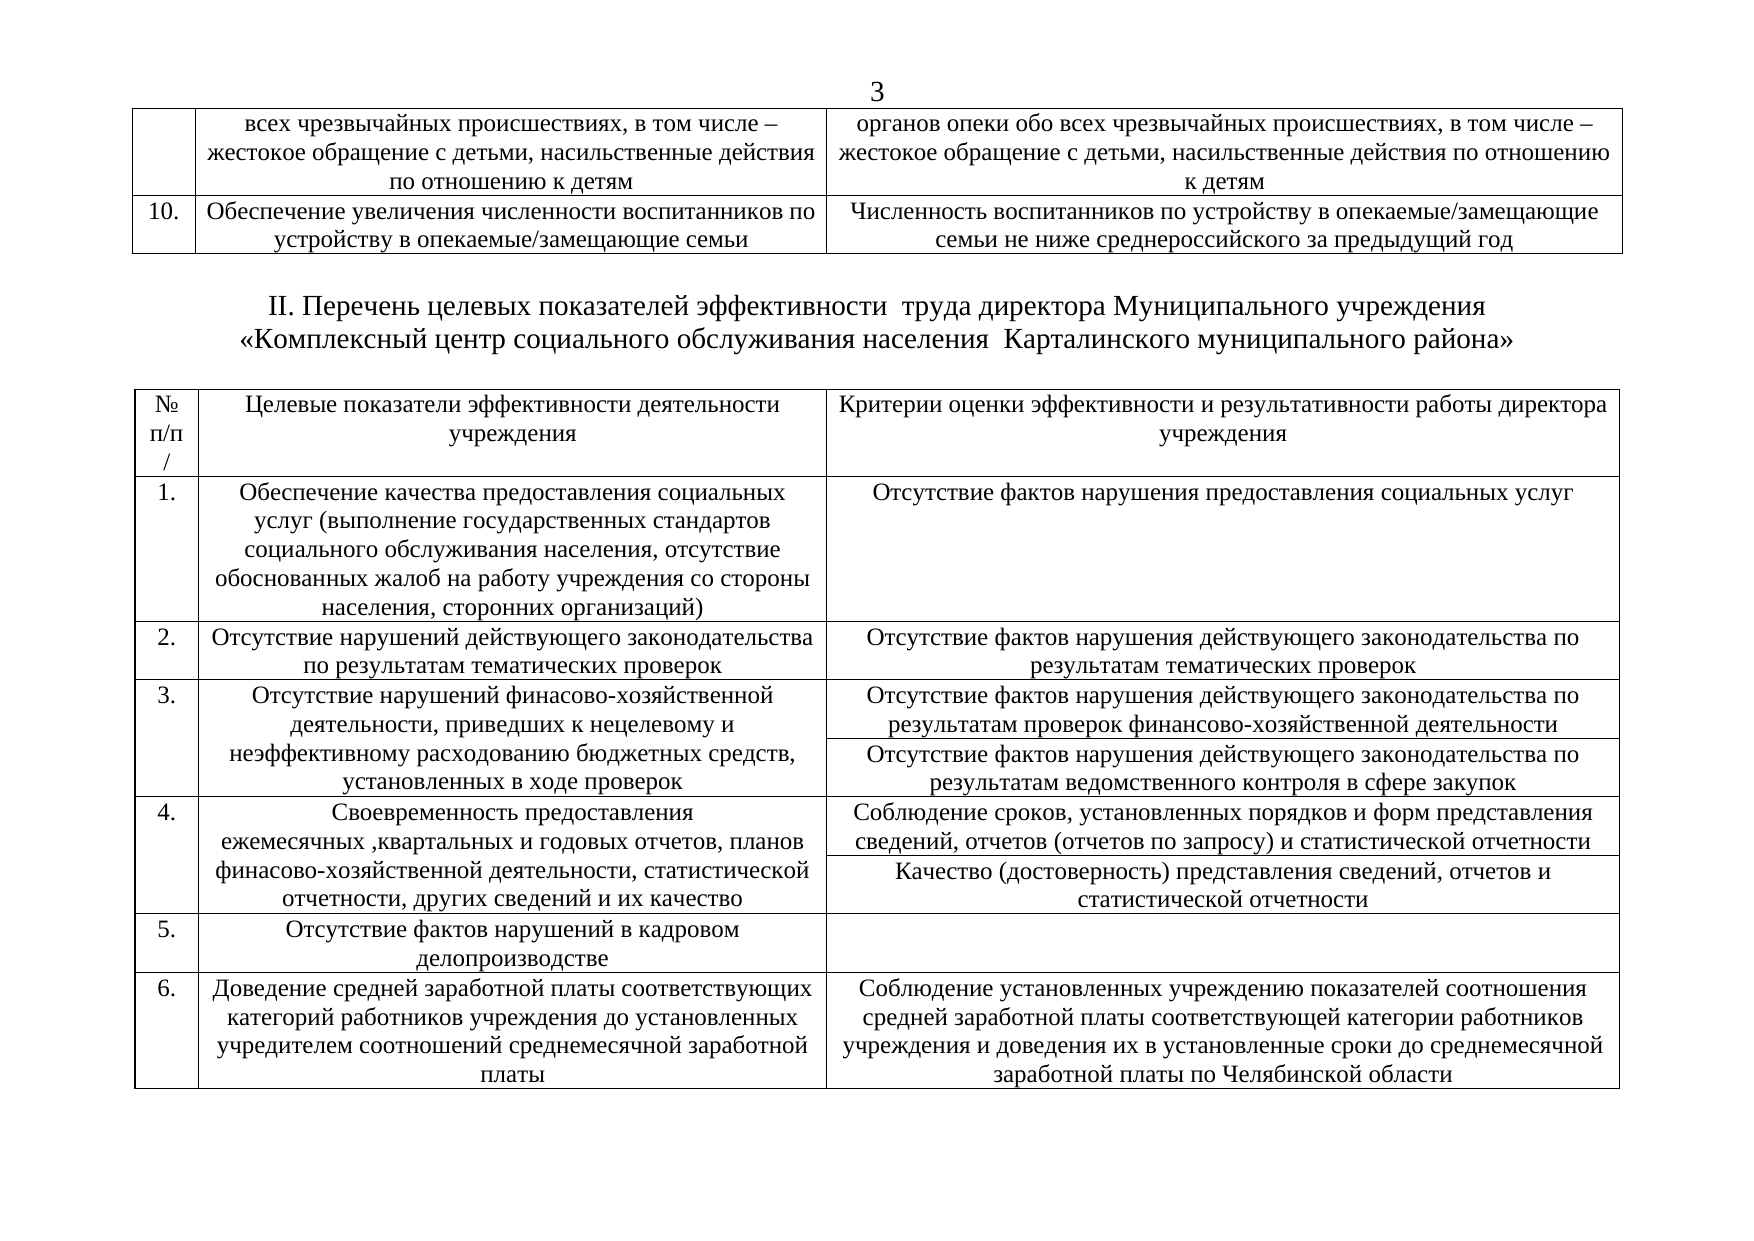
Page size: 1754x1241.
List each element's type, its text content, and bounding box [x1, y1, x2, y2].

table_cell 4. [136, 797, 198, 913]
text «Комплексный центр социального обслуживания населения Карталинского муниципального района» [118, 321, 1636, 355]
table_header Целевые показатели эффективности деятельности учреждения [199, 390, 826, 476]
table_cell 3. [136, 680, 198, 796]
table_cell Доведение средней заработной платы соответствующих категорий работников учреждения до установленных учредителем соотношений среднемесячной заработной платы [199, 973, 826, 1088]
table_cell Своевременность предоставления ежемесячных ,квартальных и годовых отчетов, планов финасово-хозяйственной деятельности, статистической отчетности, других сведений и их качество [199, 797, 826, 913]
table_cell 6. [136, 973, 198, 1088]
table_cell Численность воспитанников по устройству в опекаемые/замещающие семьи не ниже среднероссийского за предыдущий год [827, 196, 1622, 253]
table_cell 10. [133, 196, 195, 253]
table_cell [196, 109, 826, 195]
table_cell 5. [136, 914, 198, 972]
table_cell Обеспечение увеличения численности воспитанников по устройству в опекаемые/замещающие семьи [196, 196, 826, 253]
table_cell 9. [133, 109, 195, 195]
table_cell 1. [136, 477, 198, 621]
table_cell 2. [136, 622, 198, 679]
text II. Перечень целевых показателей эффективности труда директора Муниципального учреждения [118, 288, 1636, 321]
table_cell Соблюдение установленных учреждению показателей соотношения средней заработной платы соответствующей категории работников учреждения и доведения их в установленные сроки до среднемесячной заработной платы по Челябинской области [827, 973, 1619, 1088]
table_cell Отсутствие фактов нарушения действующего законодательства по результатам ведомственного контроля в сфере закупок [827, 739, 1619, 796]
table_cell Отсутствие фактов нарушения действующего законодательства по результатам проверок финансово-хозяйственной деятельности [827, 680, 1619, 738]
table_cell Отсутствие нарушений финасово-хозяйственной деятельности, приведших к нецелевому и неэффективному расходованию бюджетных средств, установленных в ходе проверок [199, 680, 826, 796]
table_cell Соблюдение сроков, установленных порядков и форм представления сведений, отчетов (отчетов по запросу) и статистической отчетности [827, 797, 1619, 855]
table_cell Отсутствие фактов нарушения действующего законодательства по результатам тематических проверок [827, 622, 1619, 679]
table_cell Отсутствие фактов нарушений в кадровом делопроизводстве [199, 914, 826, 972]
table_header № п/п/ [136, 390, 198, 476]
table_header Критерии оценки эффективности и результативности работы директора учреждения [827, 390, 1619, 476]
table_cell Отсутствие нарушений действующего законодательства по результатам тематических проверок [199, 622, 826, 679]
table_cell Отсутствие фактов нарушения предоставления социальных услуг [827, 477, 1619, 621]
table_cell [827, 914, 1619, 972]
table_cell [827, 109, 1622, 195]
table_cell Качество (достоверность) представления сведений, отчетов и статистической отчетности [827, 856, 1619, 913]
table_cell Обеспечение качества предоставления социальных услуг (выполнение государственных стандартов социального обслуживания населения, отсутствие обоснованных жалоб на работу учреждения со стороны населения, сторонних организаций) [199, 477, 826, 621]
